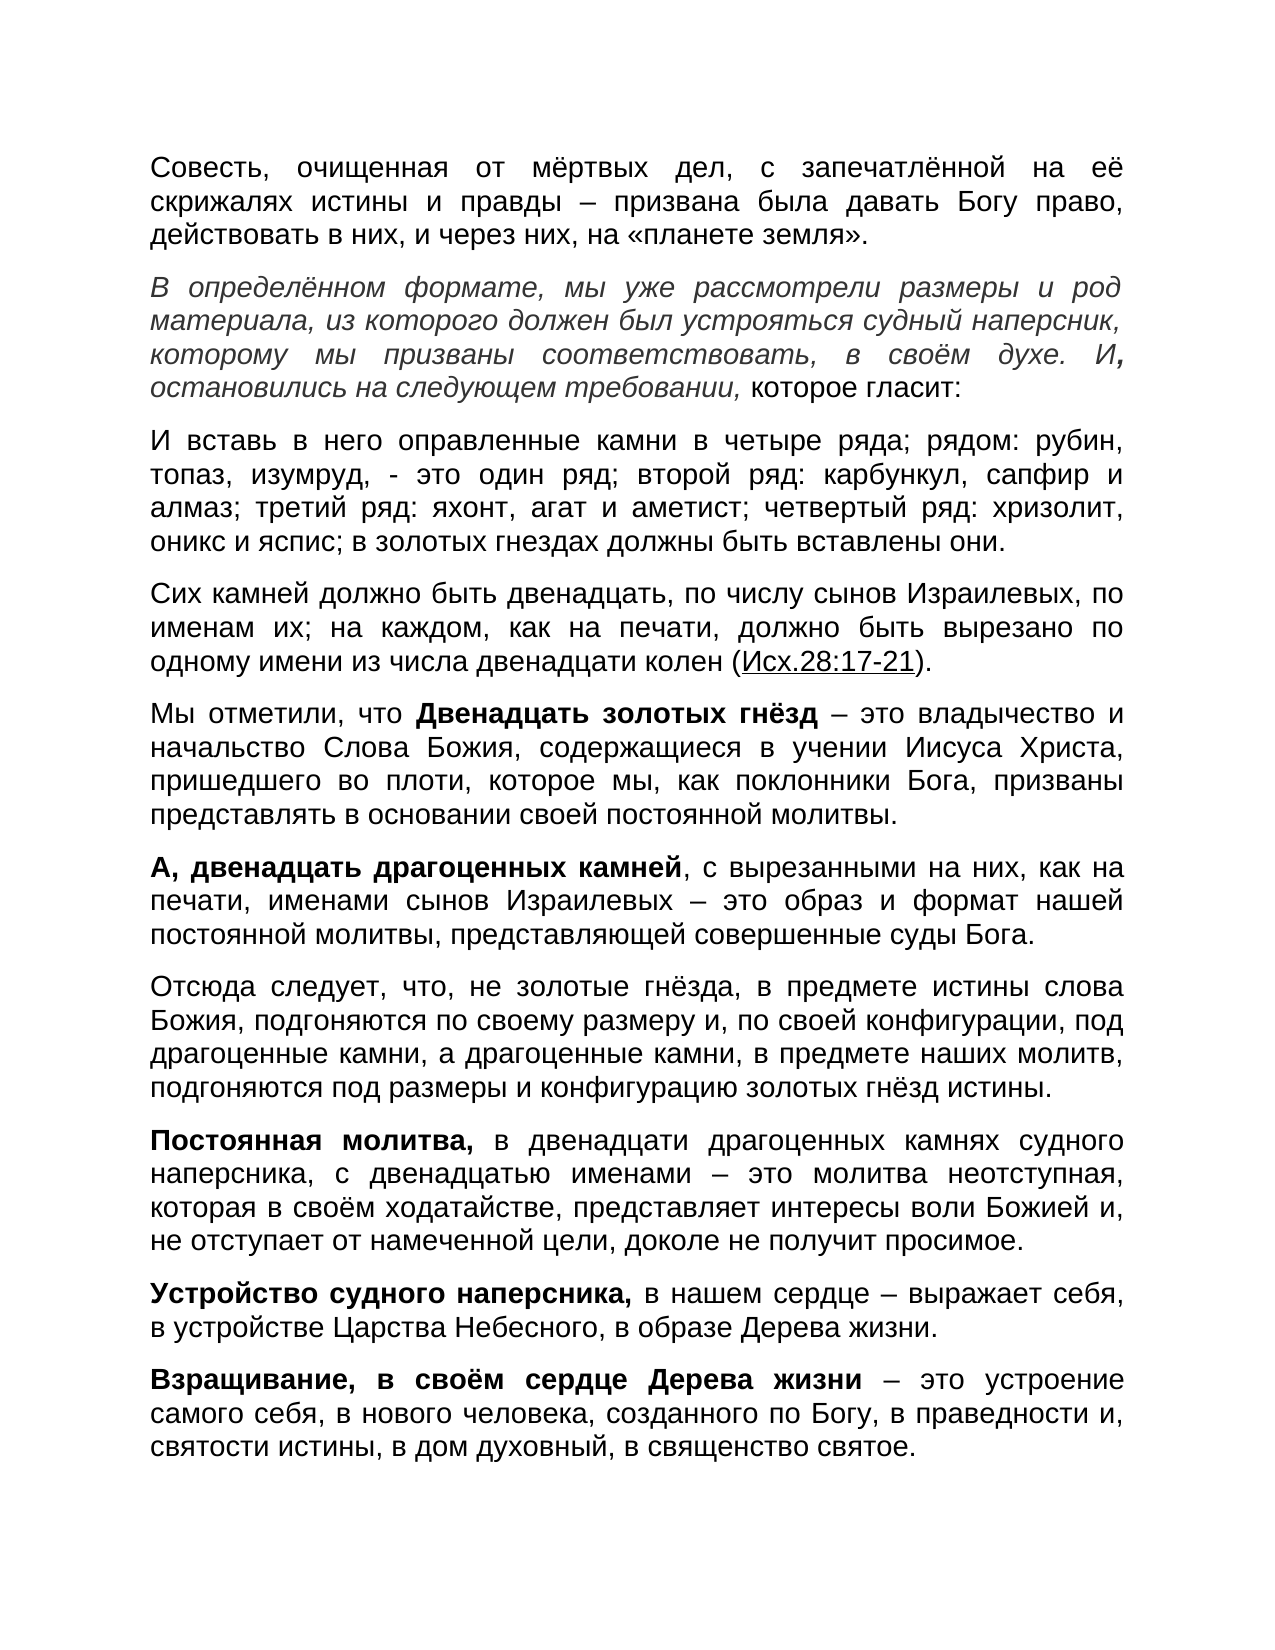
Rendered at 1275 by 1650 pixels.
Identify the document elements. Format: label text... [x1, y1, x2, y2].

text Устройство судного наперсника, в нашем сердце – выражает себя, в устройстве Царства Небесного, в образе Дерева жизни. [150, 1276, 1125, 1343]
text А, двенадцать драгоценных камней, с вырезанными на них, как на печати, именами сынов Израилевых – это образ и формат нашей постоянной молитвы, представляющей совершенные суды Бога. [150, 849, 1125, 950]
text Сих камней должно быть двенадцать, по числу сынов Израилевых, по именам их; на каждом, как на печати, должно быть вырезано по одному имени из числа двенадцати колен (Исх.28:17-21). [150, 576, 1125, 677]
text Взращивание, в своём сердце Дерева жизни – это устроение самого себя, в нового человека, созданного по Богу, в праведности и, святости истины, в дом духовный, в священство святое. [150, 1362, 1125, 1463]
text Отсюда следует, что, не золотые гнёзда, в предмете истины слова Божия, подгоняются по своему размеру и, по своей конфигурации, под драгоценные камни, а драгоценные камни, в предмете наших молитв, подгоняются под размеры и конфигурацию золотых гнёзд истины. [150, 969, 1125, 1103]
text И вставь в него оправленные камни в четыре ряда; рядом: рубин, топаз, изумруд, - это один ряд; второй ряд: карбункул, сапфир и алмаз; третий ряд: яхонт, агат и аметист; четвертый ряд: хризолит, оникс и яспис; в золотых гнездах должны быть вставлены они. [150, 423, 1125, 557]
text Постоянная молитва, в двенадцати драгоценных камнях судного наперсника, с двенадцатью именами – это молитва неотступная, которая в своём ходатайстве, представляет интересы воли Божией и, не отступает от намеченной цели, доколе не получит просимое. [150, 1123, 1125, 1257]
text Мы отметили, что Двенадцать золотых гнёзд – это владычество и начальство Слова Божия, содержащиеся в учении Иисуса Христа, пришедшего во плоти, которое мы, как поклонники Бога, призваны представлять в основании своей постоянной молитвы. [150, 696, 1125, 830]
text В определённом формате, мы уже рассмотрели размеры и род материала, из которого должен был устрояться судный наперсник, которому мы призваны соответствовать, в своём духе. И, остановились на следующем требовании, которое гласит: [150, 270, 1125, 404]
text Совесть, очищенная от мёртвых дел, с запечатлённой на её скрижалях истины и правды – призвана была давать Богу право, действовать в них, и через них, на «планете земля». [150, 150, 1125, 251]
